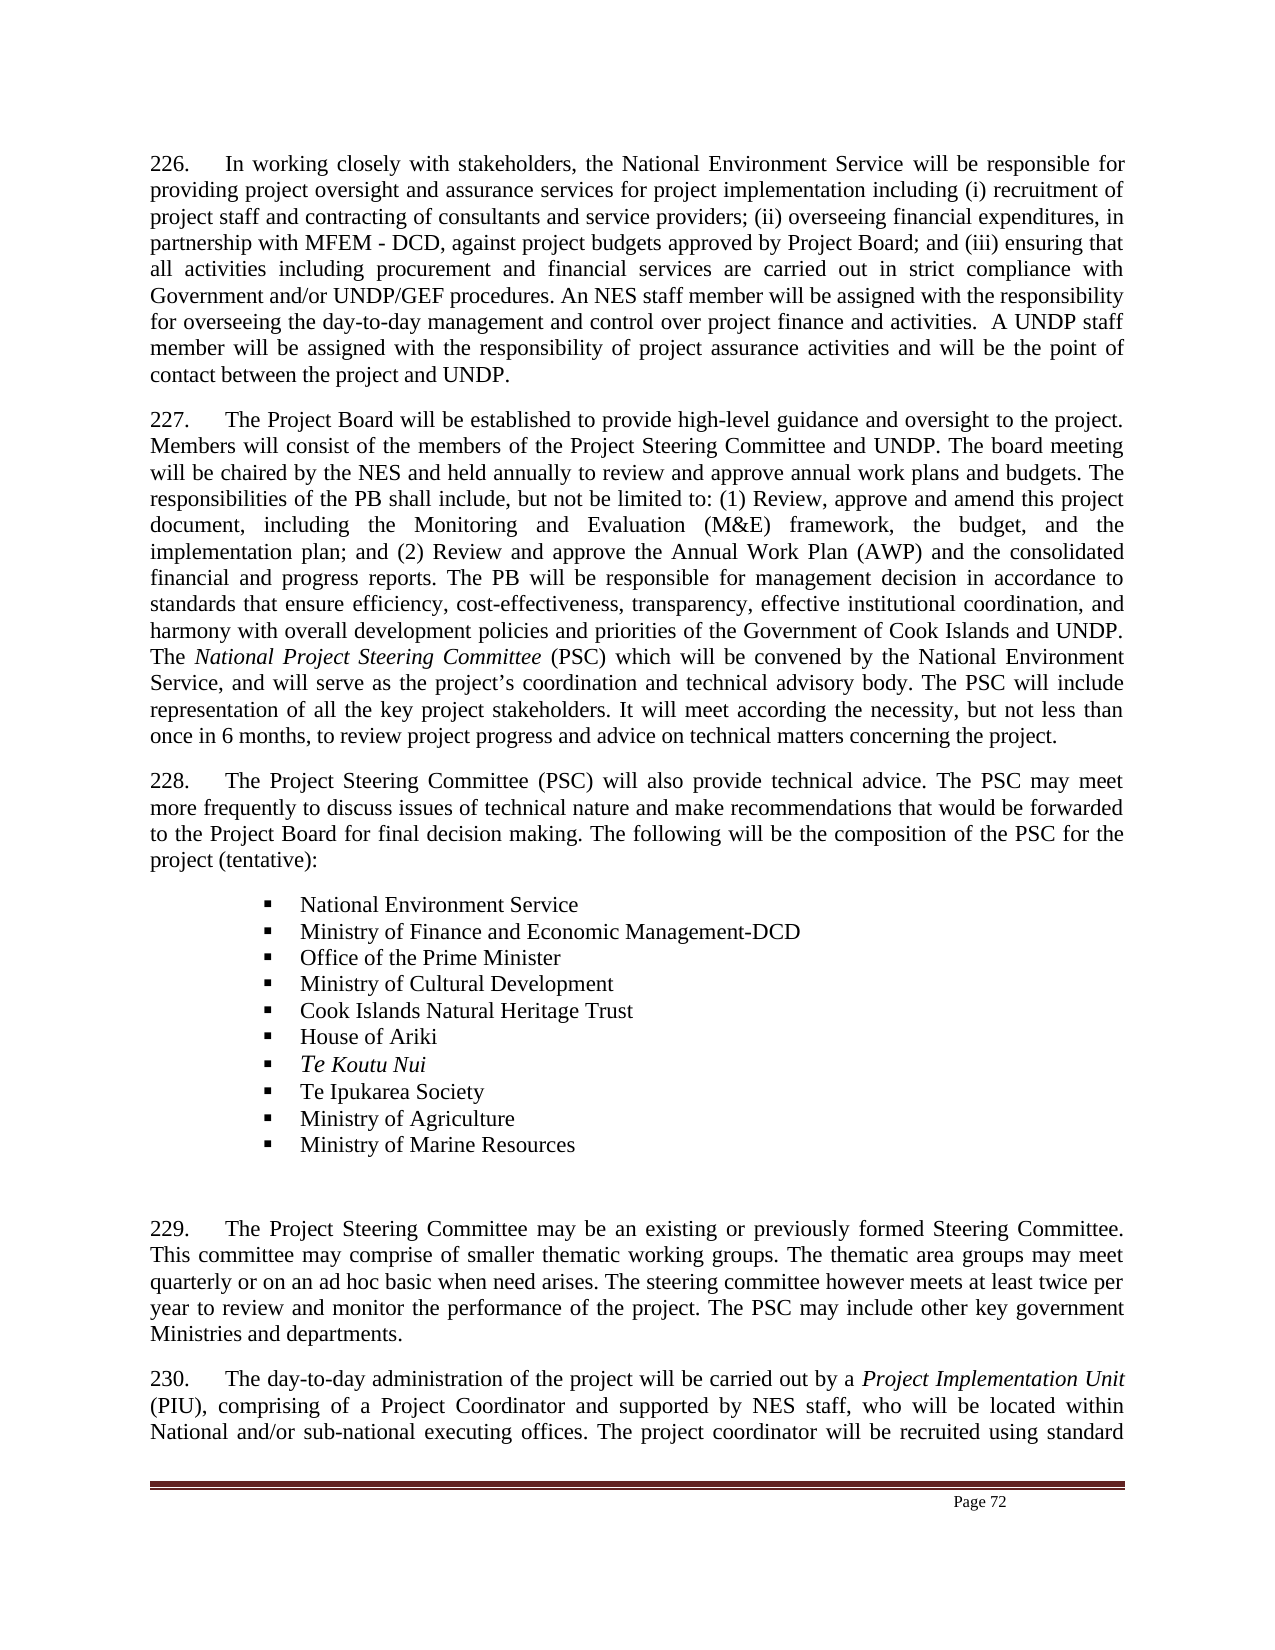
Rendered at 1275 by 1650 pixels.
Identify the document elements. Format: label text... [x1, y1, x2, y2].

text The Project Board will be established to provide high-level guidance and oversight to the project. Members will consist of the members of the Project Steering Committee and UNDP. The board meeting will be chaired by the NES and held annually to review and approve annual work plans and budgets. The responsibilities of the PB shall include, but not be limited to: (1) Review, approve and amend this project document, including the Monitoring and Evaluation (M&E) framework, the budget, and the implementation plan; and (2) Review and approve the Annual Work Plan (AWP) and the consolidated financial and progress reports. The PB will be responsible for management decision in accordance to standards that ensure efficiency, cost-effectiveness, transparency, effective institutional coordination, and harmony with overall development policies and priorities of the Government of Cook Islands and UNDP. The National Project Steering Committee (PSC) which will be convened by the National Environment Service, and will serve as the project’s coordination and technical advisory body. The PSC will include representation of all the key project stakeholders. It will meet according the necessity, but not less than once in 6 months, to review project progress and advice on technical matters concerning the project. [150, 406, 1125, 748]
list House of Ariki [262, 1023, 1125, 1049]
list Te Ipukarea Society [262, 1078, 1125, 1105]
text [150, 1366, 1125, 1444]
list Cook Islands Natural Heritage Trust [262, 997, 1125, 1023]
text The Project Steering Committee may be an existing or previously formed Steering Committee. This committee may comprise of smaller thematic working groups. The thematic area groups may meet quarterly or on an ad hoc basic when need arises. The steering committee however meets at least twice per year to review and monitor the performance of the project. The PSC may include other key government Ministries and departments. [150, 1215, 1125, 1347]
list Ministry of Finance and Economic Management-DCD [262, 918, 1125, 944]
text The Project Steering Committee (PSC) will also provide technical advice. The PSC may meet more frequently to discuss issues of technical nature and make recommendations that would be forwarded to the Project Board for final decision making. The following will be the composition of the PSC for the project (tentative): [150, 767, 1125, 873]
list Office of the Prime Minister [262, 944, 1125, 971]
list National Environment Service [262, 891, 1125, 918]
list Te Koutu Nui [262, 1049, 1125, 1078]
text In working closely with stakeholders, the National Environment Service will be responsible for providing project oversight and assurance services for project implementation including (i) recruitment of project staff and contracting of consultants and service providers; (ii) overseeing financial expenditures, in partnership with MFEM - DCD, against project budgets approved by Project Board; and (iii) ensuring that all activities including procurement and financial services are carried out in strict compliance with Government and/or UNDP/GEF procedures. An NES staff member will be assigned with the responsibility for overseeing the day-to-day management and control over project finance and activities. A UNDP staff member will be assigned with the responsibility of project assurance activities and will be the point of contact between the project and UNDP. [150, 150, 1125, 387]
list Ministry of Agriculture [262, 1105, 1125, 1131]
list Ministry of Cultural Development [262, 971, 1125, 997]
list Ministry of Marine Resources [262, 1131, 1125, 1157]
